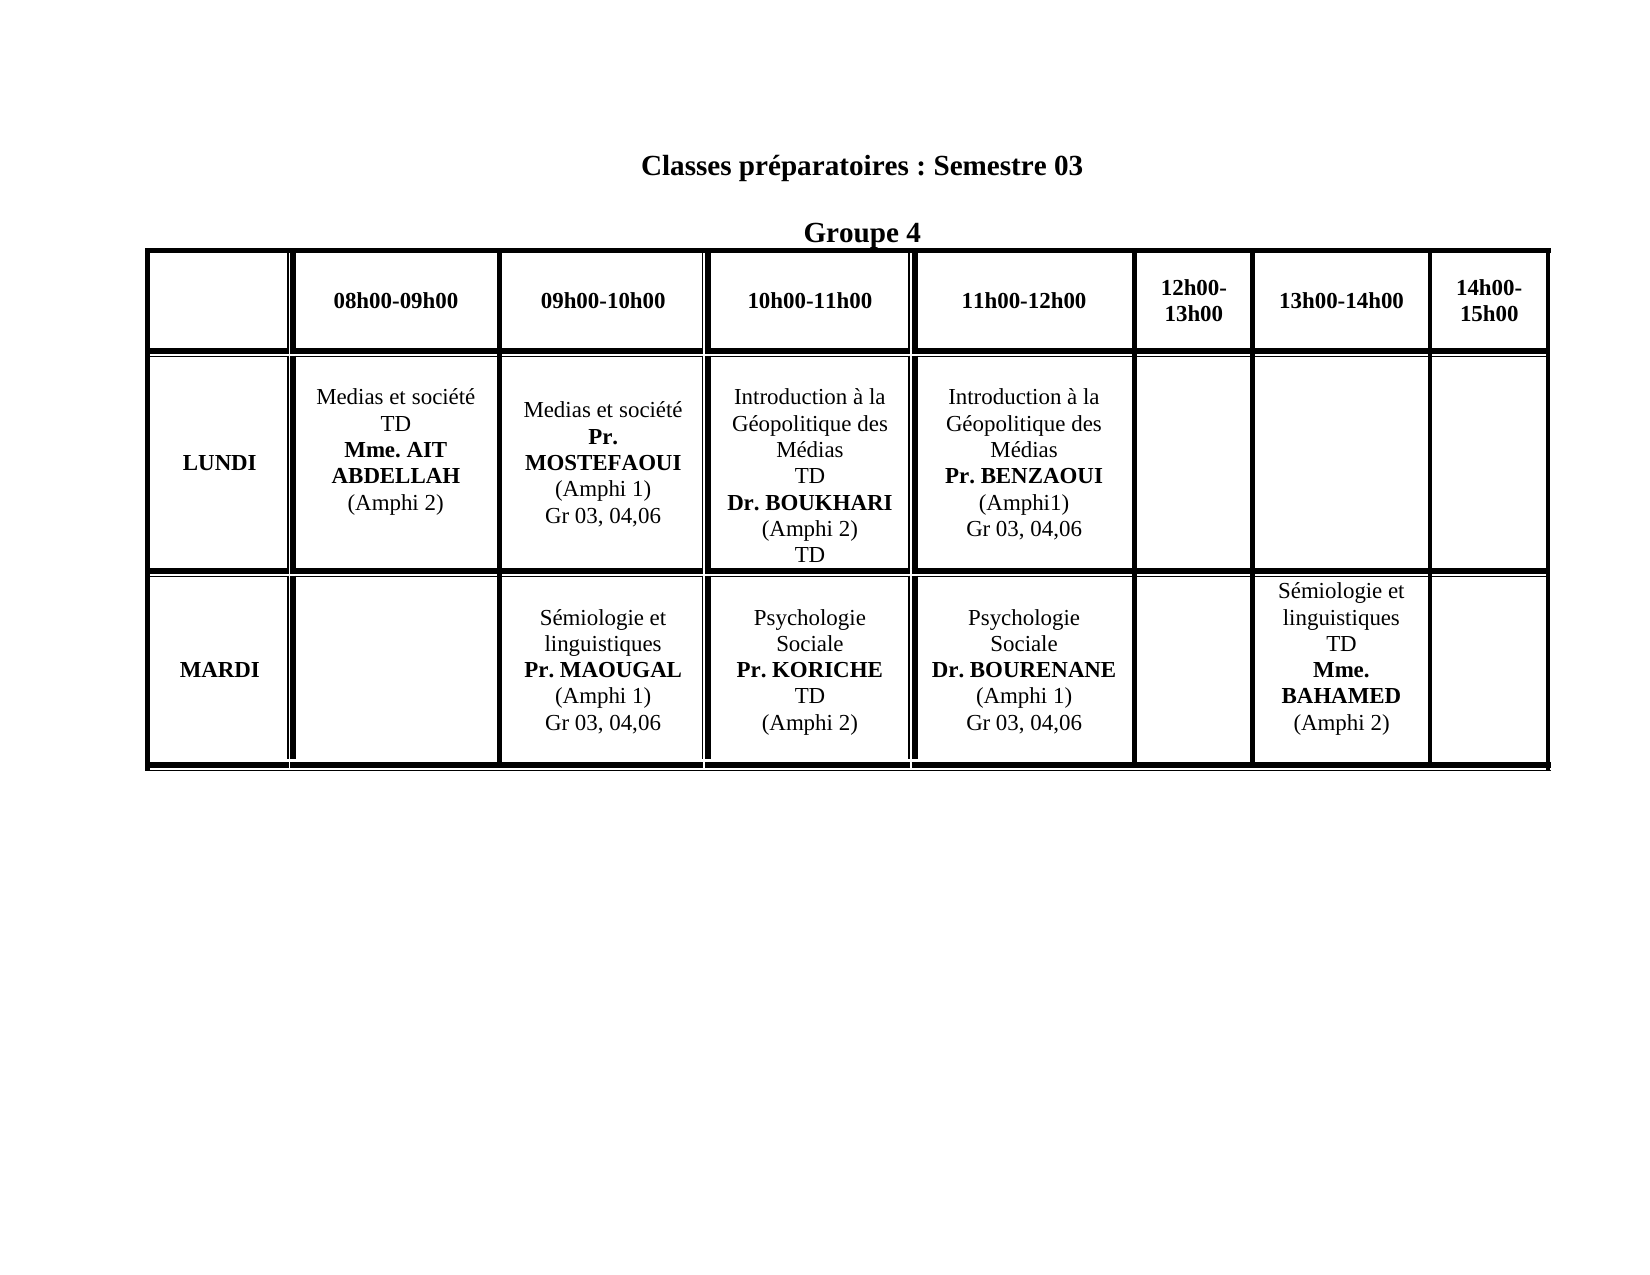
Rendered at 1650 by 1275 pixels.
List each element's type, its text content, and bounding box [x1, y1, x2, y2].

table_cell [1432, 577, 1546, 762]
table_cell Medias et société TD Mme. AIT ABDELLAH (Amphi 2) [296, 357, 497, 568]
table_cell Introduction à la Géopolitique des Médias TD Dr. BOUKHARI (Amphi 2) TD [711, 357, 908, 568]
table_cell [1255, 357, 1428, 568]
table_cell LUNDI [150, 357, 287, 568]
table_header [150, 253, 287, 348]
table_cell Introduction à la Géopolitique des Médias Pr. BENZAOUI (Amphi1) Gr 03, 04,06 [918, 357, 1132, 568]
text Classes préparatoires : Semestre 03 [148, 148, 1502, 181]
table_header 13h00-14h00 [1255, 253, 1428, 348]
table_header 10h00-11h00 [711, 253, 908, 348]
table_cell Sémiologie et linguistiques TD Mme. BAHAMED (Amphi 2) [1255, 577, 1428, 762]
table_cell Sémiologie et linguistiques Pr. MAOUGAL (Amphi 1) Gr 03, 04,06 [502, 568, 706, 762]
table_header 09h00-10h00 [502, 253, 702, 348]
table_header 14h00-15h00 [1432, 253, 1546, 348]
table_cell Psychologie Sociale Pr. KORICHE TD (Amphi 2) [706, 568, 913, 762]
table_cell [1432, 357, 1546, 568]
table_cell Psychologie Sociale Dr. BOURENANE (Amphi 1) Gr 03, 04,06 [913, 577, 1132, 762]
table_header 08h00-09h00 [296, 253, 497, 348]
table_cell MARDI [150, 568, 292, 762]
text Groupe 4 [148, 215, 1502, 248]
table_header 12h00-13h00 [1137, 253, 1250, 348]
table_cell [292, 577, 497, 762]
table_cell Medias et société Pr. MOSTEFAOUI (Amphi 1) Gr 03, 04,06 [502, 357, 702, 568]
table_cell [1137, 357, 1250, 568]
table_header 11h00-12h00 [918, 253, 1132, 348]
table_cell [1137, 577, 1250, 762]
